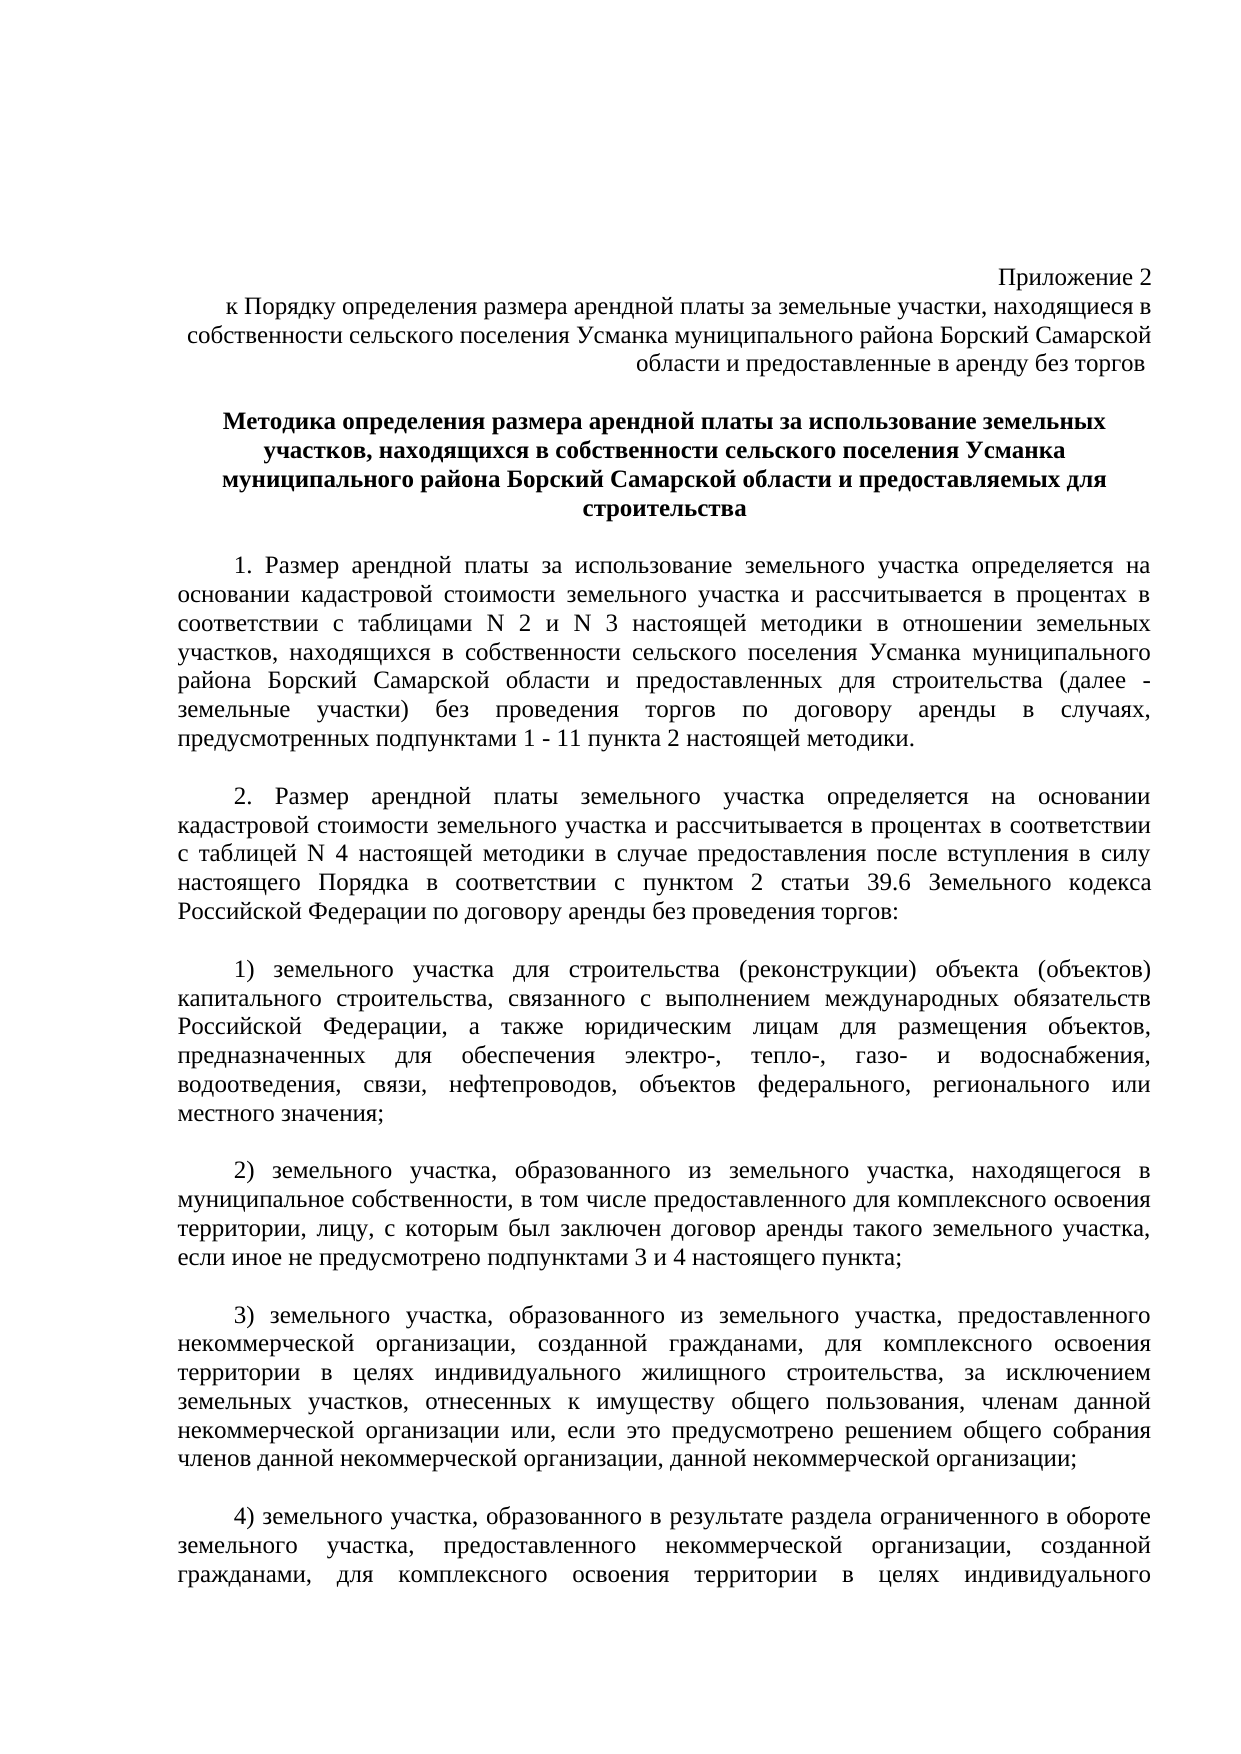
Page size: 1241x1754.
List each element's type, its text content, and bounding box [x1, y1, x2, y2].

text 2) земельного участка, образованного из земельного участка, находящегося в муниципальное собственности, в том числе предоставленного для комплексного освоения территории, лицу, с которым был заключен договор аренды такого земельного участка, если иное не предусмотрено подпунктами 3 и 4 настоящего пункта; [177, 1156, 1152, 1271]
text 3) земельного участка, образованного из земельного участка, предоставленного некоммерческой организации, созданной гражданами, для комплексного освоения территории в целях индивидуального жилищного строительства, за исключением земельных участков, отнесенных к имуществу общего пользования, членам данной некоммерческой организации или, если это предусмотрено решением общего собрания членов данной некоммерческой организации, данной некоммерческой организации; [177, 1300, 1152, 1472]
text 1) земельного участка для строительства (реконструкции) объекта (объектов) капитального строительства, связанного с выполнением международных обязательств Российской Федерации, а также юридическим лицам для размещения объектов, предназначенных для обеспечения электро-, тепло-, газо- и водоснабжения, водоотведения, связи, нефтепроводов, объектов федерального, регионального или местного значения; [177, 954, 1152, 1126]
text Методика определения размера арендной платы за использование земельных участков, находящихся в собственности сельского поселения Усманка муниципального района Борский Самарской области и предоставляемых для строительства [177, 406, 1152, 521]
text 2. Размер арендной платы земельного участка определяется на основании кадастровой стоимости земельного участка и рассчитывается в процентах в соответствии с таблицей N 4 настоящей методики в случае предоставления после вступления в силу настоящего Порядка в соответствии с пунктом 2 статьи 39.6 Земельного кодекса Российской Федерации по договору аренды без проведения торгов: [177, 781, 1152, 925]
text к Порядку определения размера арендной платы за земельные участки, находящиеся в [177, 291, 1152, 320]
text собственности сельского поселения Усманка муниципального района Борский Самарской области и предоставленные в аренду без торгов [177, 320, 1152, 377]
text 1. Размер арендной платы за использование земельного участка определяется на основании кадастровой стоимости земельного участка и рассчитывается в процентах в соответствии с таблицами N 2 и N 3 настоящей методики в отношении земельных участков, находящихся в собственности сельского поселения Усманка муниципального района Борский Самарской области и предоставленных для строительства (далее - земельные участки) без проведения торгов по договору аренды в случаях, предусмотренных подпунктами 1 - 11 пункта 2 настоящей методики. [177, 551, 1152, 752]
text Приложение 2 [177, 262, 1152, 291]
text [177, 1501, 1152, 1588]
